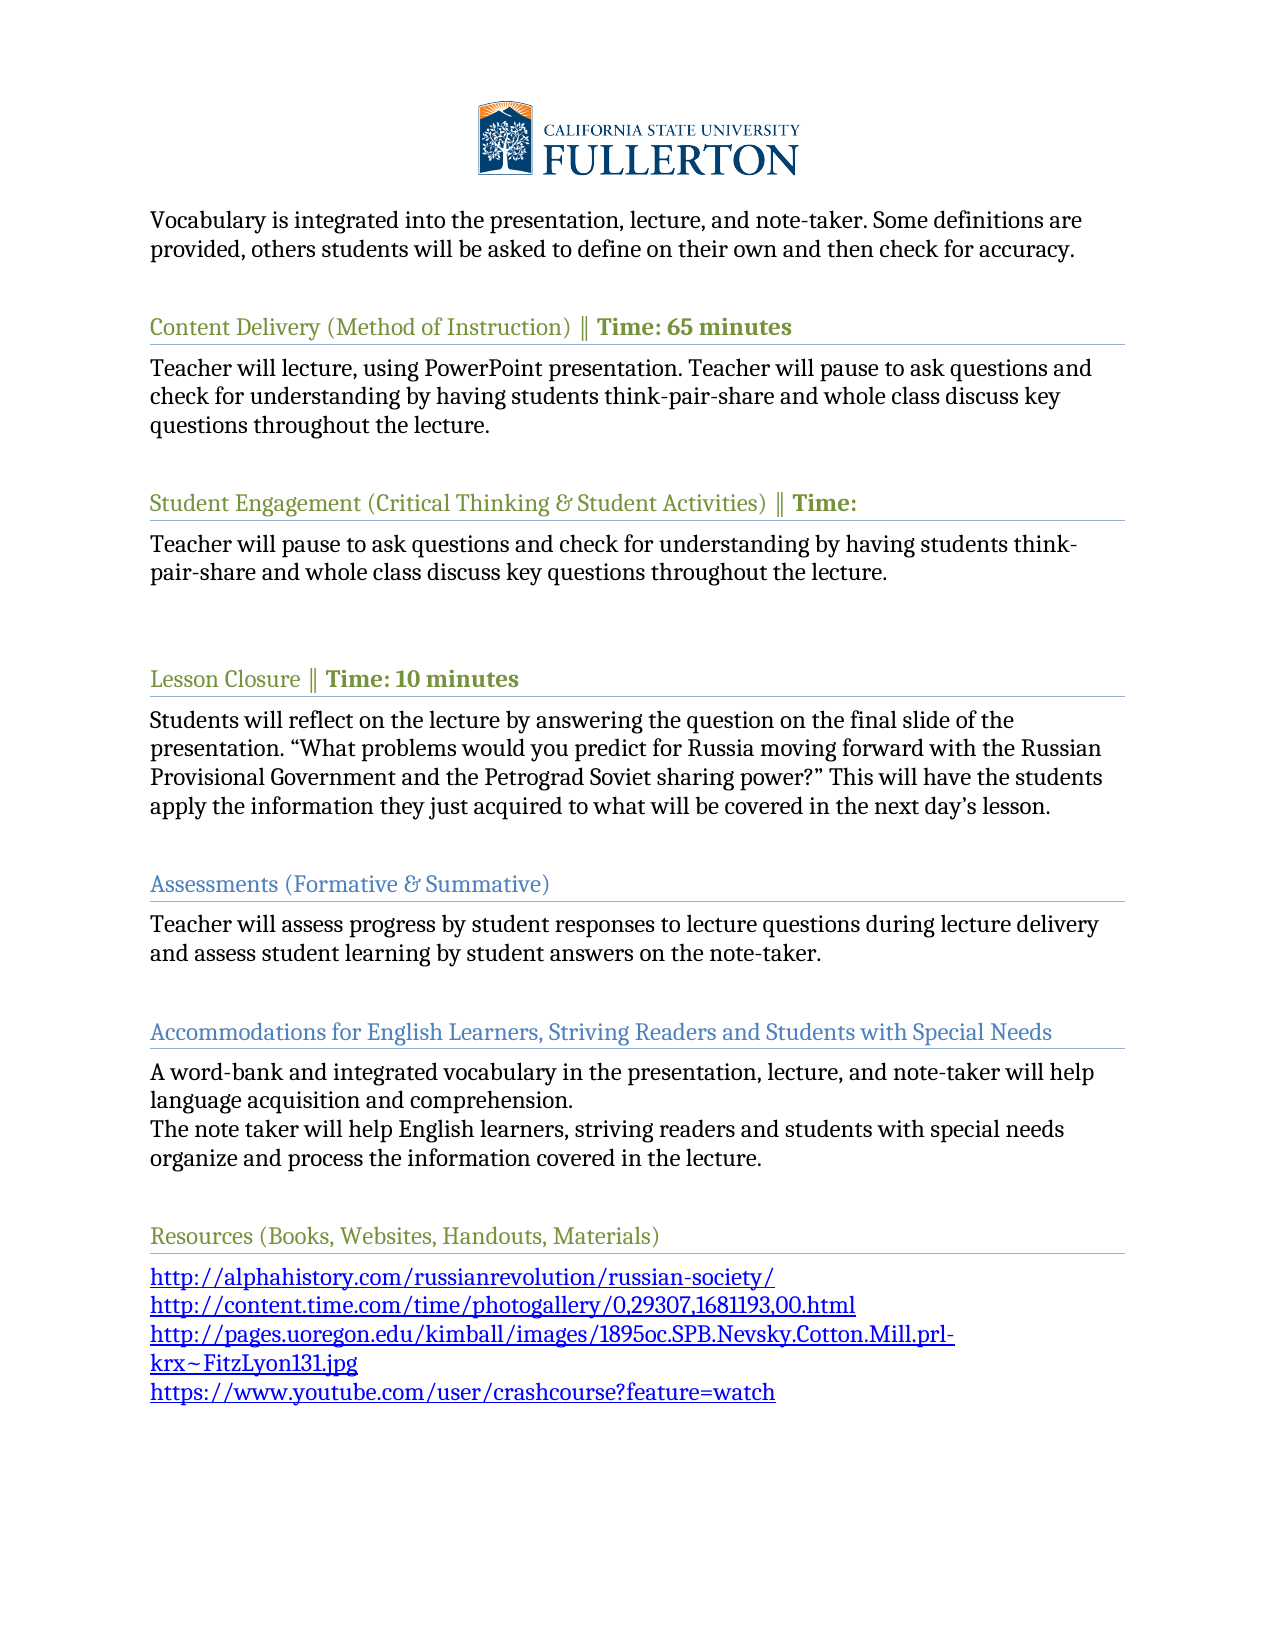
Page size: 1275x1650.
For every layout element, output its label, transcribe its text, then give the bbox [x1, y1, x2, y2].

text https://www.youtube.com/user/crashcourse?feature=watch [150, 1377, 1125, 1406]
subtitle Lesson Closure ‖ Time: 10 minutes [150, 665, 1125, 696]
text Vocabulary is integrated into the presentation, lecture, and note-taker. Some definitions are provided, others students will be asked to define on their own and then check for accuracy. [150, 206, 1125, 264]
text A word-bank and integrated vocabulary in the presentation, lecture, and note-taker will help language acquisition and comprehension. [150, 1058, 1125, 1115]
text Teacher will assess progress by student responses to lecture questions during lecture delivery and assess student learning by student answers on the note-taker. [150, 910, 1125, 968]
text Teacher will pause to ask questions and check for understanding by having students think-pair-share and whole class discuss key questions throughout the lecture. [150, 529, 1125, 587]
picture [450, 75, 826, 207]
subtitle Accommodations for English Learners, Striving Readers and Students with Special Needs [150, 1017, 1125, 1048]
subtitle Resources (Books, Websites, Handouts, Materials) [150, 1222, 1125, 1253]
text http://alphahistory.com/russianrevolution/russian-society/ [150, 1262, 1125, 1291]
subtitle Student Engagement (Critical Thinking & Student Activities) ‖ Time: [150, 489, 1125, 520]
text The note taker will help English learners, striving readers and students with special needs organize and process the information covered in the lecture. [150, 1115, 1125, 1173]
subtitle Assessments (Formative & Summative) [150, 870, 1125, 901]
text Students will reflect on the lecture by answering the question on the final slide of the presentation. “What problems would you predict for Russia moving forward with the Russian Provisional Government and the Petrograd Soviet sharing power?” This will have the students apply the information they just acquired to what will be covered in the next day’s lesson. [150, 706, 1125, 821]
text http://content.time.com/time/photogallery/0,29307,1681193,00.html [150, 1291, 1125, 1320]
subtitle Content Delivery (Method of Instruction) ‖ Time: 65 minutes [150, 313, 1125, 344]
text http://pages.uoregon.edu/kimball/images/1895oc.SPB.Nevsky.Cotton.Mill.prl-krx~FitzLyon131.jpg [150, 1320, 1125, 1377]
text Teacher will lecture, using PowerPoint presentation. Teacher will pause to ask questions and check for understanding by having students think-pair-share and whole class discuss key questions throughout the lecture. [150, 353, 1125, 440]
